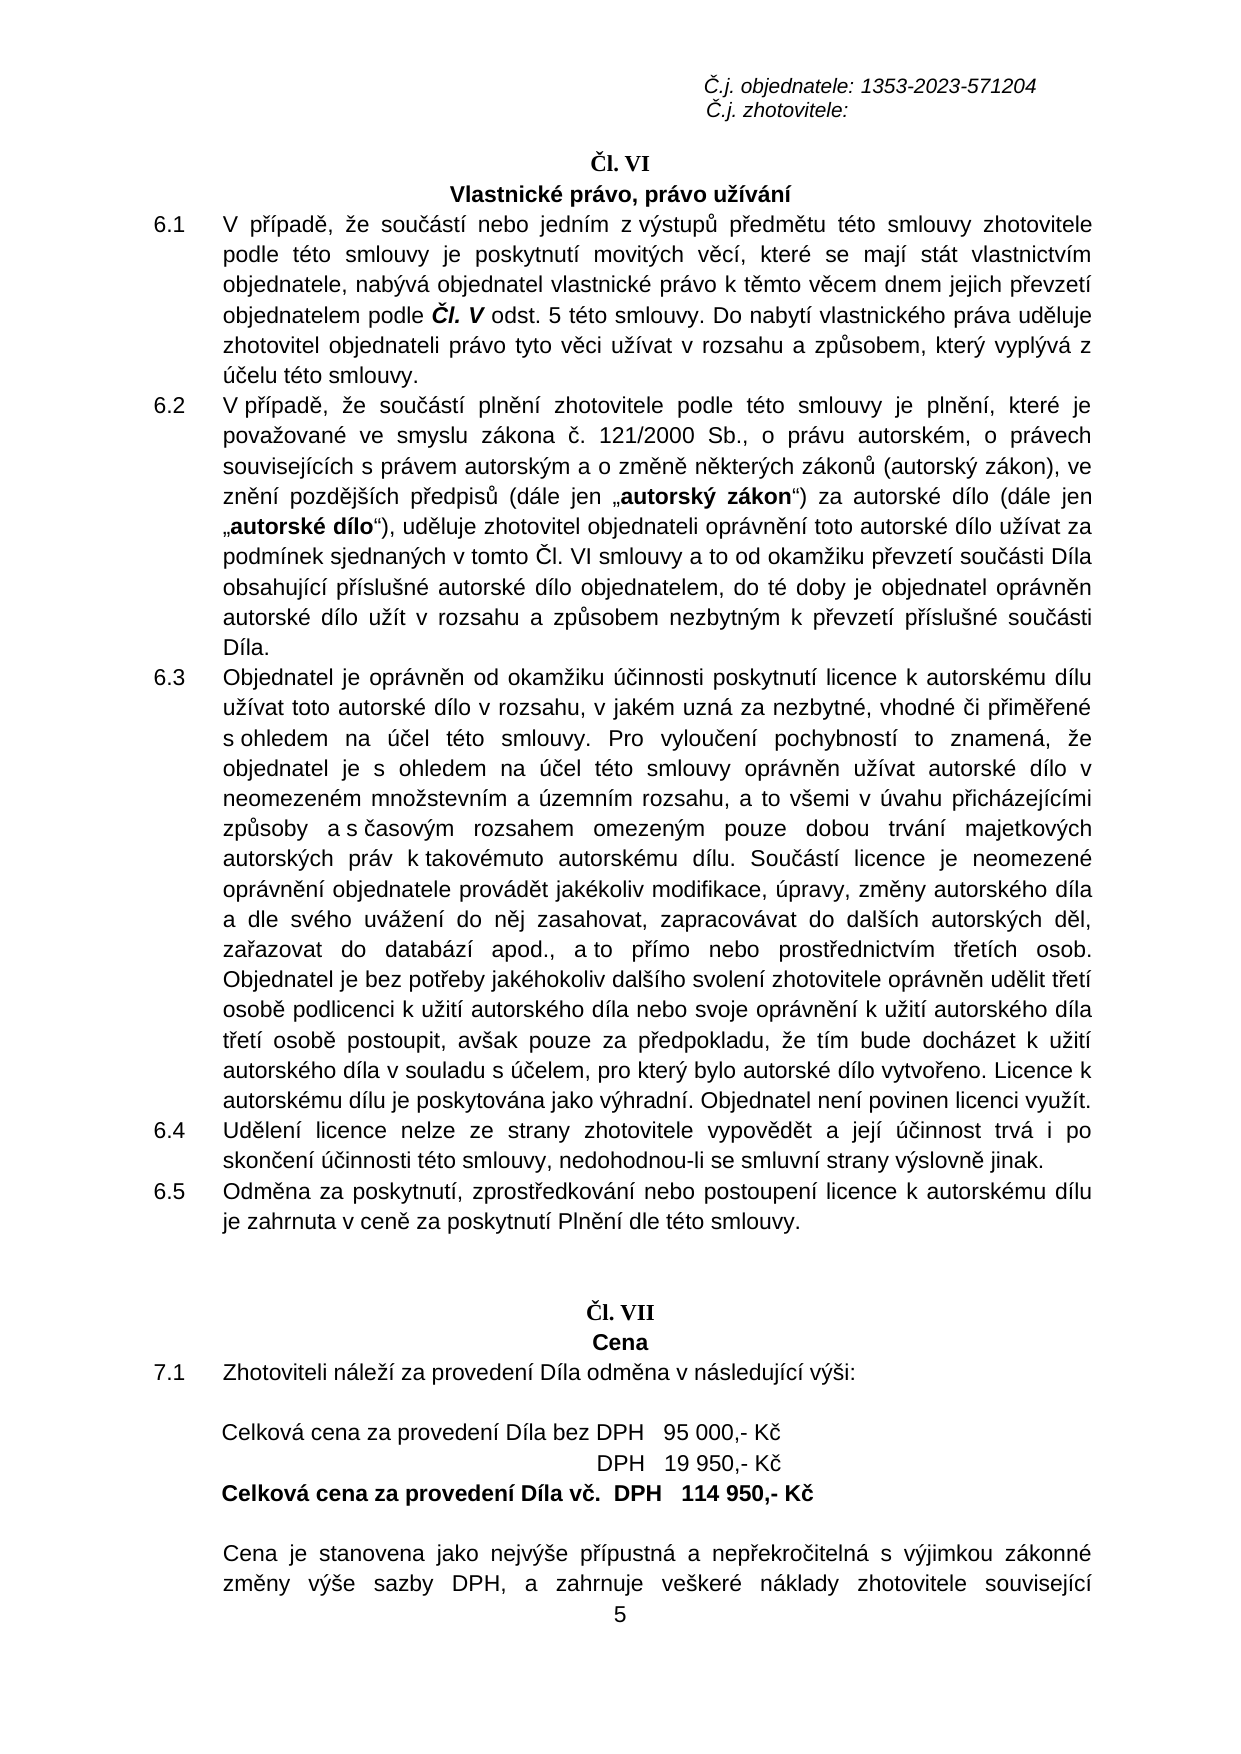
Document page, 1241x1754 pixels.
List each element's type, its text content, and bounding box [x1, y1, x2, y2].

list Zhotoviteli náleží za provedení Díla odměna v následující výši: [185, 1359, 1093, 1385]
list V případě, že součástí plnění zhotovitele podle této smlouvy je plnění, které je považované ve smyslu zákona č. 121/2000 Sb., o právu autorském, o právech souvisejících s právem autorským a o změně některých zákonů (autorský zákon), ve znění pozdějších předpisů (dále jen „autorský zákon“) za autorské dílo (dále jen „autorské dílo“), uděluje zhotovitel objednateli oprávnění toto autorské dílo užívat za podmínek sjednaných v tomto Čl. VI smlouvy a to od okamžiku převzetí součásti Díla obsahující příslušné autorské dílo objednatelem, do té doby je objednatel oprávněn autorské dílo užít v rozsahu a způsobem nezbytným k převzetí příslušné součásti Díla. [185, 392, 1093, 660]
text Celková cena za provedení Díla vč. DPH 114 950,- Kč [148, 1480, 1093, 1506]
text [223, 1540, 1093, 1597]
list Odměna za poskytnutí, zprostředkování nebo postoupení licence k autorskému dílu je zahrnuta v ceně za poskytnutí Plnění dle této smlouvy. [185, 1178, 1093, 1234]
list V případě, že součástí nebo jedním z výstupů předmětu této smlouvy zhotovitele podle této smlouvy je poskytnutí movitých věcí, které se mají stát vlastnictvím objednatele, nabývá objednatel vlastnické právo k těmto věcem dnem jejich převzetí objednatelem podle Čl. V odst. 5 této smlouvy. Do nabytí vlastnického práva uděluje zhotovitel objednateli právo tyto věci užívat v rozsahu a způsobem, který vyplývá z účelu této smlouvy. [185, 211, 1093, 388]
list Vlastnické právo, právo užívání [148, 150, 1093, 207]
text DPH 19 950,- Kč [148, 1449, 1093, 1476]
list Objednatel je oprávněn od okamžiku účinnosti poskytnutí licence k autorskému dílu užívat toto autorské dílo v rozsahu, v jakém uzná za nezbytné, vhodné či přiměřené s ohledem na účel této smlouvy. Pro vyloučení pochybností to znamená, že objednatel je s ohledem na účel této smlouvy oprávněn užívat autorské dílo v neomezeném množstevním a územním rozsahu, a to všemi v úvahu přicházejícími způsoby a s časovým rozsahem omezeným pouze dobou trvání majetkových autorských práv k takovémuto autorskému dílu. Součástí licence je neomezené oprávnění objednatele provádět jakékoliv modifikace, úpravy, změny autorského díla a dle svého uvážení do něj zasahovat, zapracovávat do dalších autorských děl, zařazovat do databází apod., a to přímo nebo prostřednictvím třetích osob. Objednatel je bez potřeby jakéhokoliv dalšího svolení zhotovitele oprávněn udělit třetí osobě podlicenci k užití autorského díla nebo svoje oprávnění k užití autorského díla třetí osobě postoupit, avšak pouze za předpokladu, že tím bude docházet k užití autorského díla v souladu s účelem, pro který bylo autorské dílo vytvořeno. Licence k autorskému dílu je poskytována jako výhradní. Objednatel není povinen licenci využít. [185, 664, 1093, 1113]
list Cena [148, 1298, 1093, 1355]
text Celková cena za provedení Díla bez DPH 95 000,- Kč [148, 1419, 1093, 1446]
list Udělení licence nelze ze strany zhotovitele vypovědět a její účinnost trvá i po skončení účinnosti této smlouvy, nedohodnou-li se smluvní strany výslovně jinak. [185, 1117, 1093, 1174]
